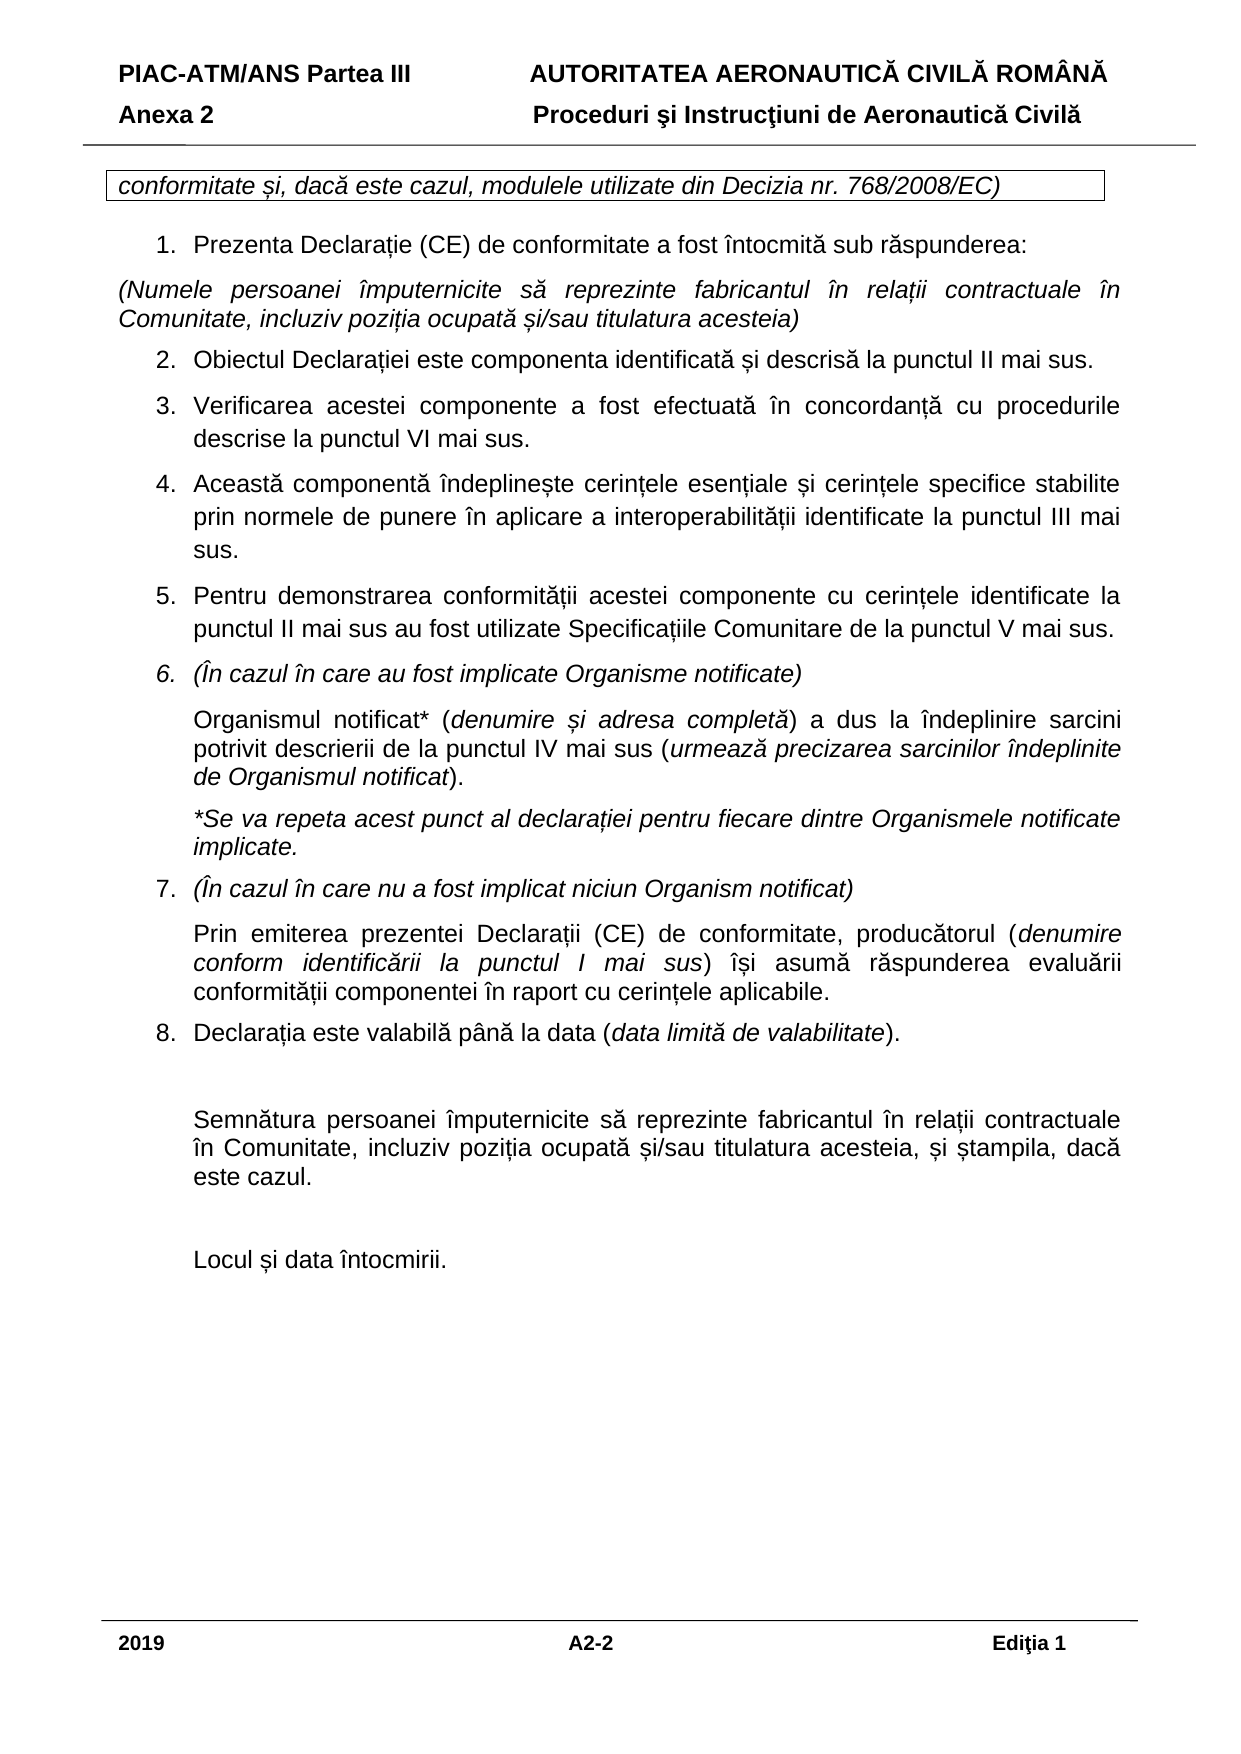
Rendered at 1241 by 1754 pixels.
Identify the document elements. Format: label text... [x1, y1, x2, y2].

list Verificarea acestei componente a fost efectuată în concordanță cu procedurile descrise la punctul VI mai sus. [156, 391, 1122, 452]
list Prin emiterea prezentei Declarații (CE) de conformitate, producătorul (denumire conform identificării la punctul I mai sus) își asumă răspunderea evaluării conformității componentei în raport cu cerințele aplicabile. [193, 919, 1122, 1005]
list Declarația este valabilă până la data (data limită de valabilitate). [156, 1018, 1122, 1047]
list Pentru demonstrarea conformității acestei componente cu cerințele identificate la punctul II mai sus au fost utilizate Specificațiile Comunitare de la punctul V mai sus. [156, 581, 1122, 642]
list Prezenta Declarație (CE) de conformitate a fost întocmită sub răspunderea: [156, 229, 1122, 258]
list (În cazul în care nu a fost implicat niciun Organism notificat) [156, 873, 1122, 902]
list Această componentă îndeplinește cerințele esențiale și cerințele specifice stabilite prin normele de punere în aplicare a interoperabilității identificate la punctul III mai sus. [156, 469, 1122, 564]
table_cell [107, 171, 1104, 200]
list (În cazul în care au fost implicate Organisme notificate) [156, 659, 1122, 688]
list *Se va repeta acest punct al declarației pentru fiecare dintre Organismele notificate implicate. [193, 803, 1122, 861]
list Semnătura persoanei împuternicite să reprezinte fabricantul în relații contractuale în Comunitate, incluziv poziția ocupată și/sau titulatura acesteia, și ștampila, dacă este cazul. [193, 1104, 1122, 1191]
list Organismul notificat* (denumire și adresa completă) a dus la îndeplinire sarcini potrivit descrierii de la punctul IV mai sus (urmează precizarea sarcinilor îndeplinite de Organismul notificat). [193, 705, 1122, 791]
text (Numele persoanei împuternicite să reprezinte fabricantul în relații contractuale în Comunitate, incluziv poziția ocupată și/sau titulatura acesteia) [118, 275, 1122, 333]
list Obiectul Declarației este componenta identificată și descrisă la punctul II mai sus. [156, 345, 1122, 374]
list Locul și data întocmirii. [193, 1244, 1122, 1273]
